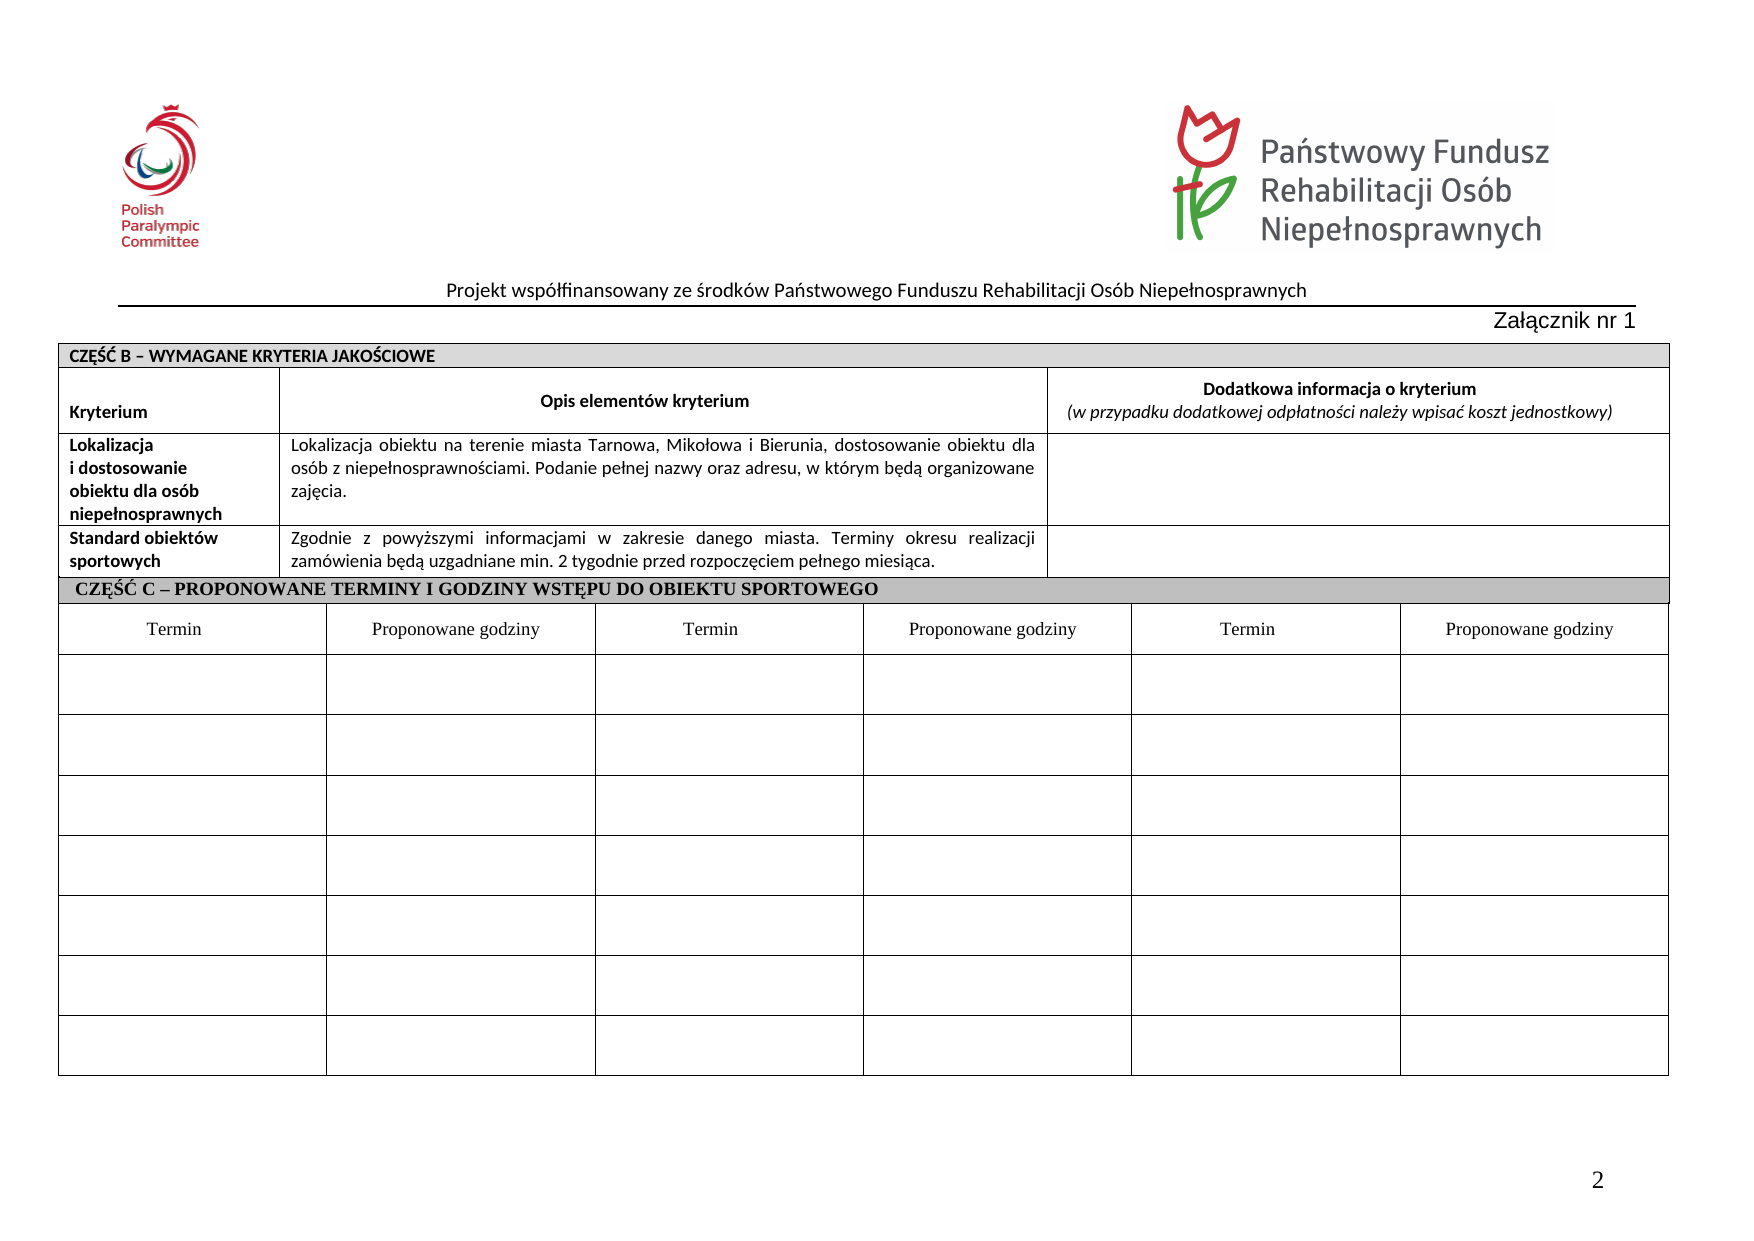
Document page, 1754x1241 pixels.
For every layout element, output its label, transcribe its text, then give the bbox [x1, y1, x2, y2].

table_cell [1401, 655, 1668, 714]
table_cell [1401, 836, 1668, 895]
table_cell Proponowane godziny [864, 604, 1131, 654]
table_cell Opis elementów kryterium [280, 368, 1047, 433]
table_cell Dodatkowa informacja o kryterium (w przypadku dodatkowej odpłatności należy wpisać koszt jednostkowy) [1048, 368, 1669, 433]
table_cell [1132, 956, 1400, 1015]
table_cell [596, 1016, 863, 1075]
table_cell [327, 896, 595, 955]
table_cell Proponowane godziny [327, 604, 595, 654]
table_cell [1401, 715, 1668, 774]
table_cell [864, 896, 1131, 955]
table_cell Termin [59, 604, 326, 654]
table_cell Termin [596, 604, 863, 654]
table_cell [596, 776, 863, 834]
table_cell [1401, 1016, 1668, 1075]
table_cell [596, 715, 863, 774]
table_cell [596, 836, 863, 895]
table_cell [59, 896, 326, 955]
table_cell Zgodnie z powyższymi informacjami w zakresie danego miasta. Terminy okresu realizacji zamówienia będą uzgadniane min. 2 tygodnie przed rozpoczęciem pełnego miesiąca. [280, 526, 1047, 577]
table_cell [59, 1016, 326, 1075]
table_cell [327, 776, 595, 834]
table_cell [864, 655, 1131, 714]
table_cell [1132, 1016, 1400, 1075]
table_cell [1132, 655, 1400, 714]
table_cell [1132, 776, 1400, 834]
table_cell Lokalizacja i dostosowanie obiektu dla osób niepełnosprawnych [59, 434, 279, 525]
picture [118, 100, 206, 252]
table_cell Lokalizacja obiektu na terenie miasta Tarnowa, Mikołowa i Bierunia, dostosowanie obiektu dla osób z niepełnosprawnościami. Podanie pełnej nazwy oraz adresu, w którym będą organizowane zajęcia. [280, 434, 1047, 525]
table_cell [1132, 836, 1400, 895]
table_cell [596, 896, 863, 955]
table_cell [596, 655, 863, 714]
table_cell [596, 956, 863, 1015]
table_cell [327, 956, 595, 1015]
table_cell [1401, 896, 1668, 955]
table_cell [59, 776, 326, 834]
table_cell [864, 1016, 1131, 1075]
table_cell [1401, 776, 1668, 834]
table_cell Proponowane godziny [1401, 604, 1668, 654]
table_cell [864, 776, 1131, 834]
table_cell [59, 655, 326, 714]
table_cell [59, 956, 326, 1015]
table_cell [59, 836, 326, 895]
table_cell [1048, 434, 1669, 525]
table_cell [864, 715, 1131, 774]
table_cell [1401, 956, 1668, 1015]
table_cell [327, 836, 595, 895]
table_cell [1048, 526, 1669, 577]
table_cell [864, 836, 1131, 895]
table_cell Termin [1132, 604, 1400, 654]
table_cell [1132, 715, 1400, 774]
picture [1165, 102, 1554, 252]
table_cell CZĘŚĆ C – PROPONOWANE TERMINY I GODZINY WSTĘPU DO OBIEKTU SPORTOWEGO [59, 578, 1669, 603]
table_cell Kryterium [59, 368, 279, 433]
table_cell Standard obiektów sportowych [59, 526, 279, 577]
table_cell [864, 956, 1131, 1015]
table_cell [327, 655, 595, 714]
table_cell [59, 715, 326, 774]
table_cell [327, 1016, 595, 1075]
table_cell CZĘŚĆ B – WYMAGANE KRYTERIA JAKOŚCIOWE [59, 344, 1669, 367]
table_cell [327, 715, 595, 774]
table_cell [1132, 896, 1400, 955]
